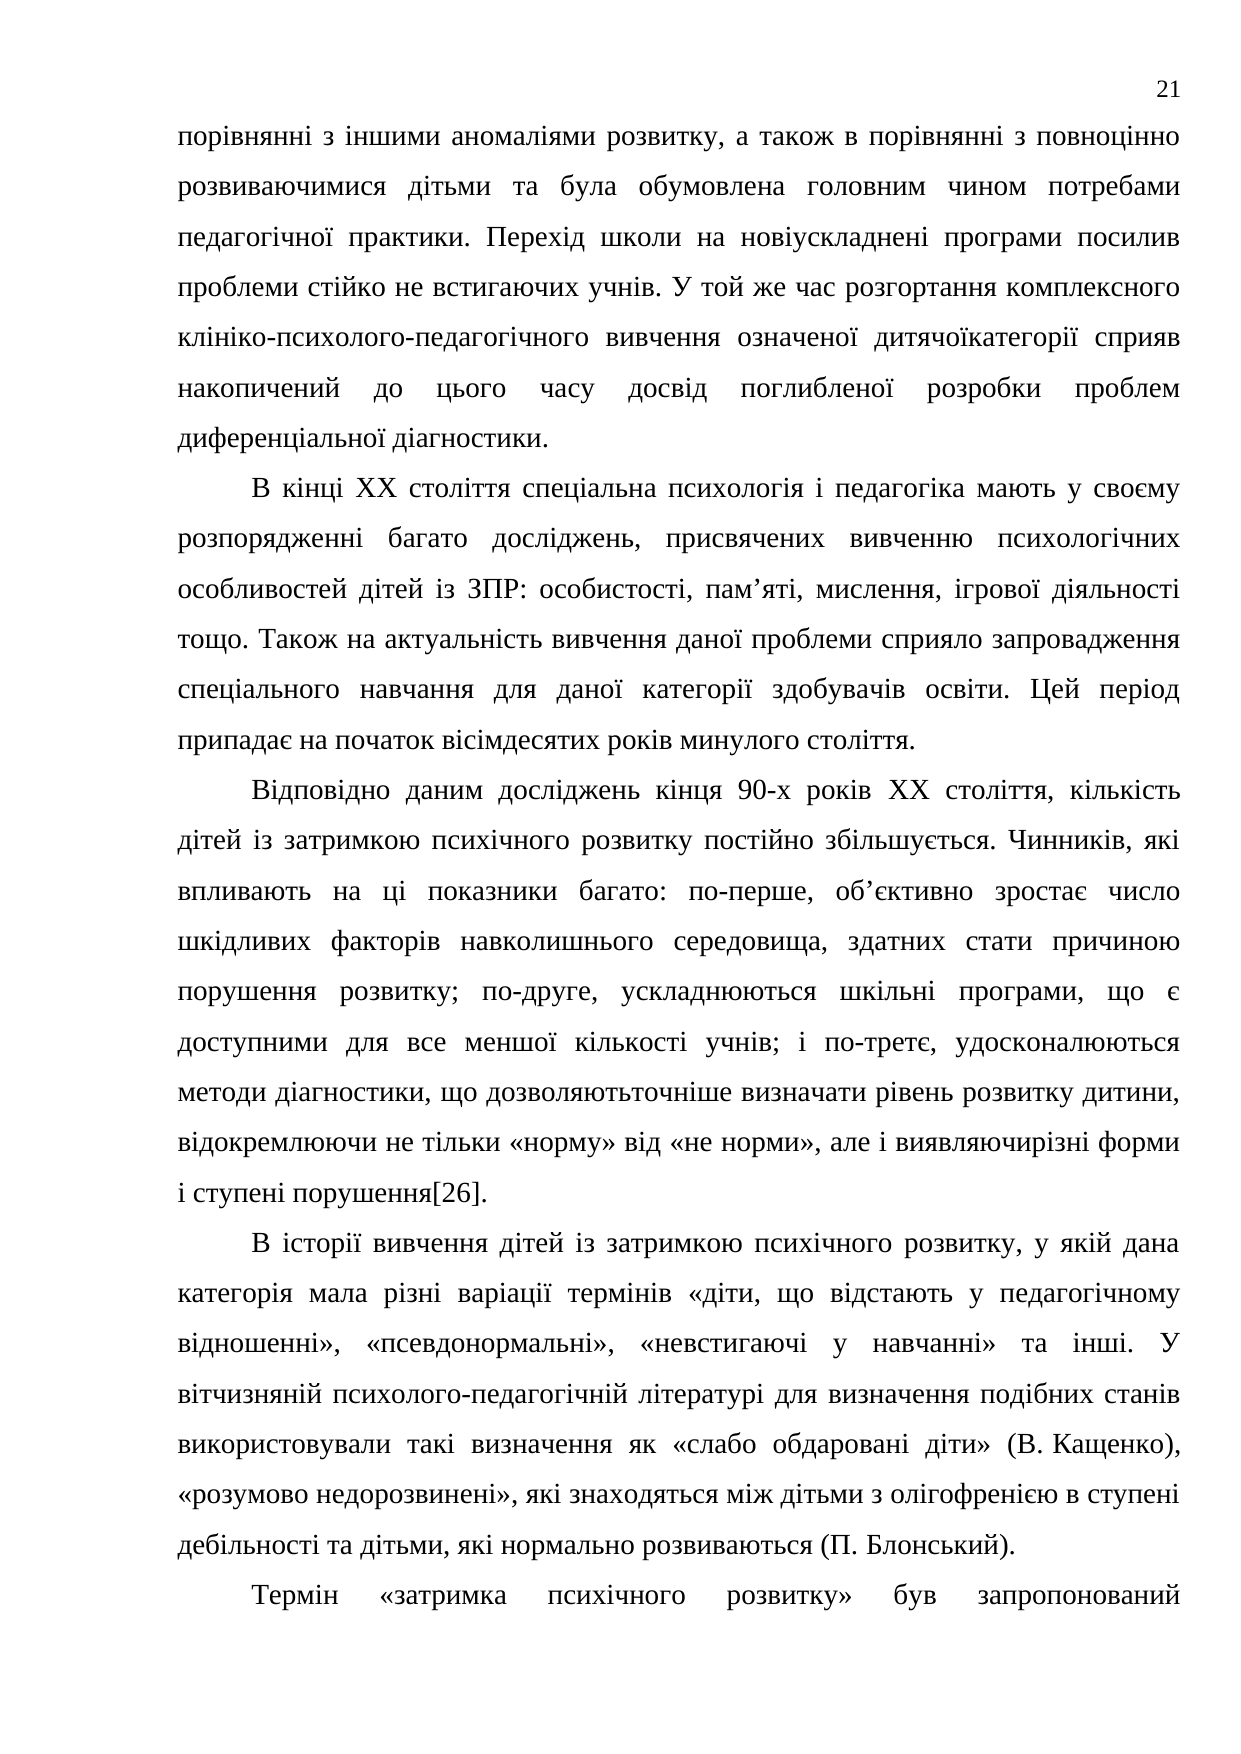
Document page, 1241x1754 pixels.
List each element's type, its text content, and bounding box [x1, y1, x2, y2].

text В історії вивчення дітей із затримкою психічного розвитку, у якій дана категорія мала різні варіації термінів «діти, що відстають у педагогічному відношенні», «псевдонормальні», «невстигаючі у навчанні» та інші. У вітчизняній психолого-педагогічній літературі для визначення подібних станів використовували такі визначення як «слабо обдаровані діти» (В. Кащенко), «розумово недорозвинені», які знаходяться між дітьми з олігофренією в ступені дебільності та дітьми, які нормально розвиваються (П. Блонський). [177, 1225, 1181, 1560]
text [177, 1577, 1181, 1611]
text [177, 118, 1181, 453]
text Відповідно даним досліджень кінця 90-х років XX століття, кількість дітей із затримкою психічного розвитку постійно збільшується. Чинників, які впливають на ці показники багато: по-перше, об’єктивно зростає число шкідливих факторів навколишнього середовища, здатних стати причиною порушення розвитку; по-друге, ускладнюються шкільні програми, що є доступними для все меншої кількості учнів; і по-третє, удосконалюються методи діагностики, що дозволяютьточніше визначати рівень розвитку дитини, відокремлюючи не тільки «норму» від «не норми», але і виявляючирізні форми і ступені порушення[26]. [177, 772, 1181, 1208]
text В кінці ХХ століття спеціальна психологія і педагогіка мають у своєму розпорядженні багато досліджень, присвячених вивченню психологічних особливостей дітей із ЗПР: особистості, пам’яті, мислення, ігрової діяльності тощо. Також на актуальність вивчення даної проблеми сприяло запровадження спеціального навчання для даної категорії здобувачів освіти. Цей період припадає на початок вісімдесятих років минулого століття. [177, 470, 1181, 755]
